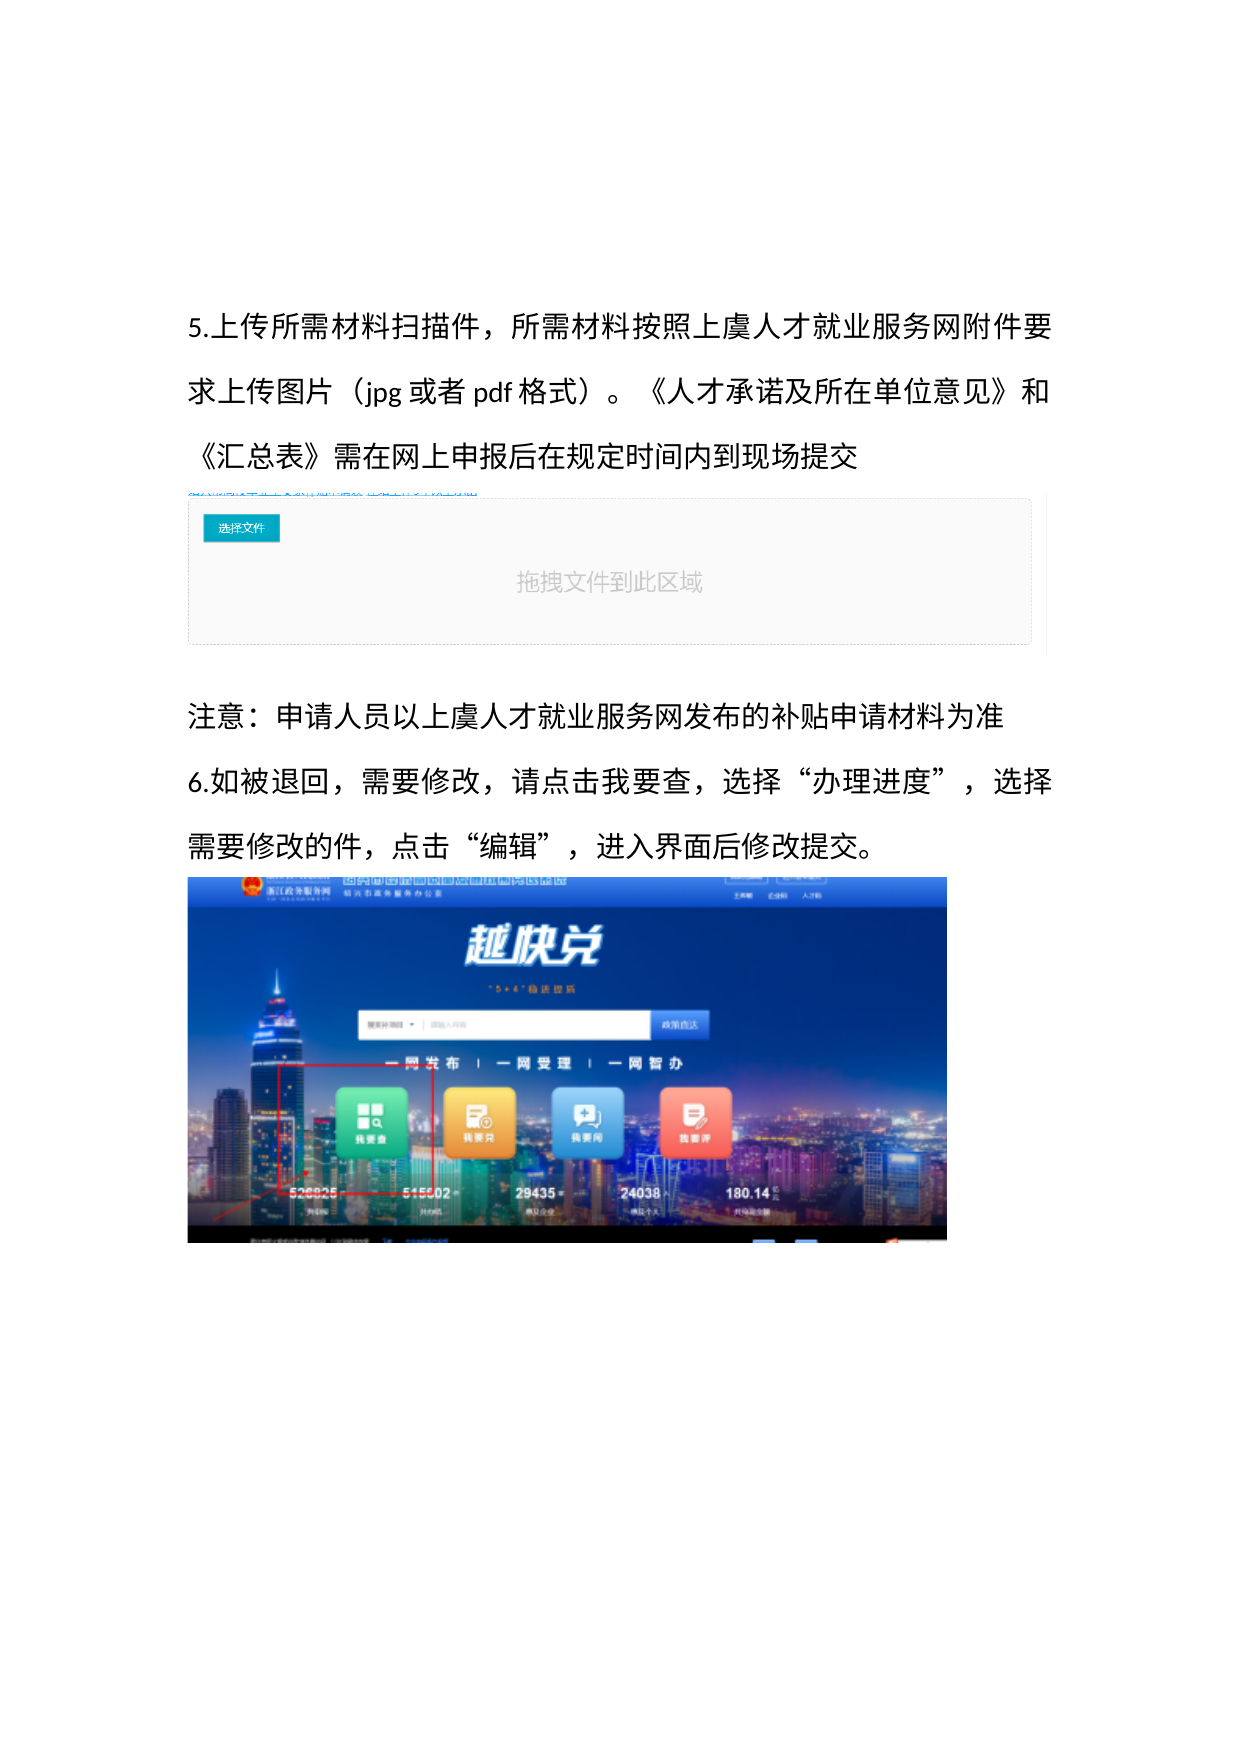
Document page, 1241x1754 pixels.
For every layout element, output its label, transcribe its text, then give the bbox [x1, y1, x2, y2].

list 6.如被退回，需要修改，请点击我要查，选择“办理进度”，选择需要修改的件，点击“编辑”，进入界面后修改提交。 [187, 747, 1053, 877]
picture [182, 493, 1047, 657]
list 5.上传所需材料扫描件，所需材料按照上虞人才就业服务网附件要求上传图片（jpg或者pdf格式）。《人才承诺及所在单位意见》和《汇总表》需在网上申报后在规定时间内到现场提交 [187, 292, 1053, 487]
list 注意：申请人员以上虞人才就业服务网发布的补贴申请材料为准 [187, 682, 1053, 747]
picture [187, 877, 947, 1243]
